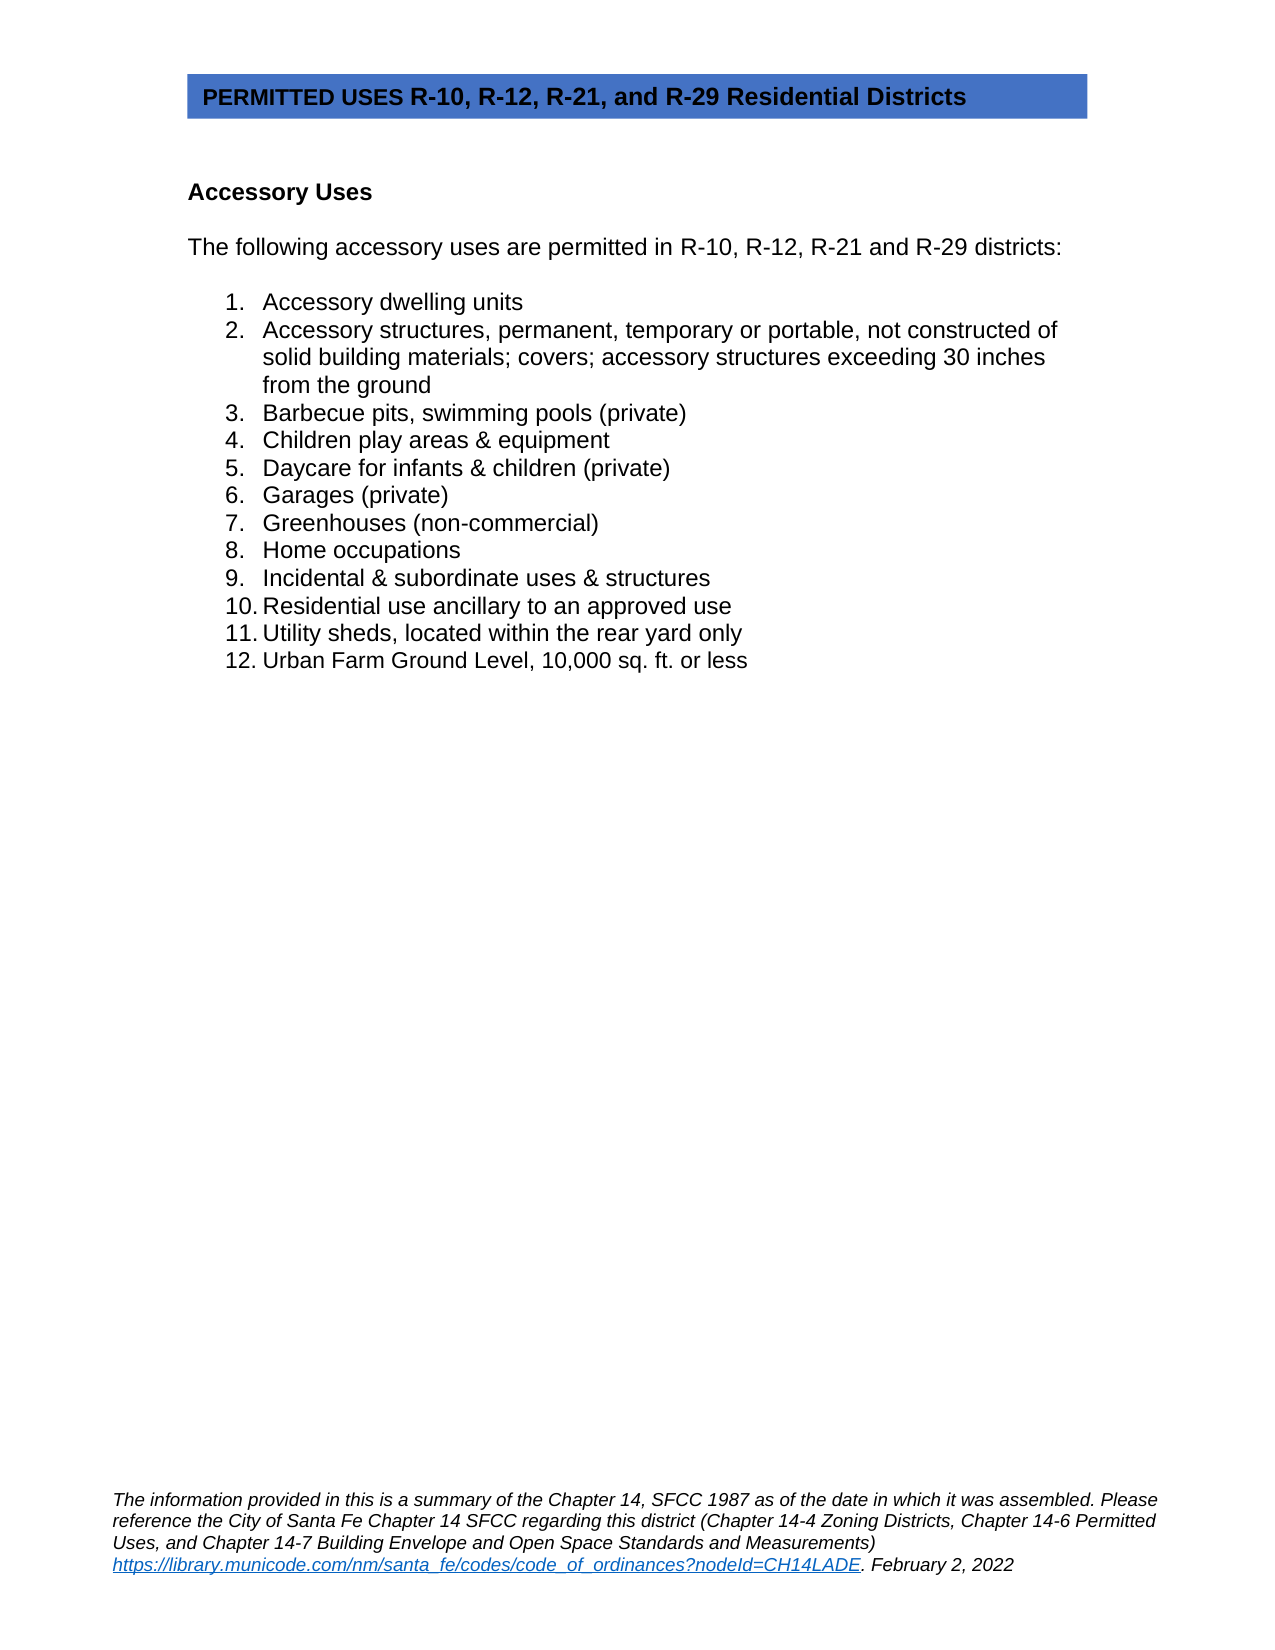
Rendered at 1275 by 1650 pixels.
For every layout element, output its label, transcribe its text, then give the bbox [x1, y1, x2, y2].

list Urban Farm Ground Level, 10,000 sq. ft. or less [225, 647, 1087, 673]
list Accessory dwelling units [225, 288, 1087, 316]
list Incidental & subordinate uses & structures [225, 564, 1087, 592]
list Greenhouses (non-commercial) [225, 509, 1087, 536]
list Children play areas & equipment [225, 426, 1087, 454]
list Garages (private) [225, 481, 1087, 509]
text Accessory Uses [187, 178, 1087, 205]
list Utility sheds, located within the rear yard only [225, 619, 1087, 647]
text The following accessory uses are permitted in R-10, R-12, R-21 and R-29 districts: [187, 233, 1087, 260]
list Barbecue pits, swimming pools (private) [225, 398, 1087, 426]
list Daycare for infants & children (private) [225, 454, 1087, 481]
list Residential use ancillary to an approved use [225, 592, 1087, 619]
list Home occupations [225, 536, 1087, 564]
list Accessory structures, permanent, temporary or portable, not constructed of solid building materials; covers; accessory structures exceeding 30 inches from the ground [225, 316, 1087, 398]
